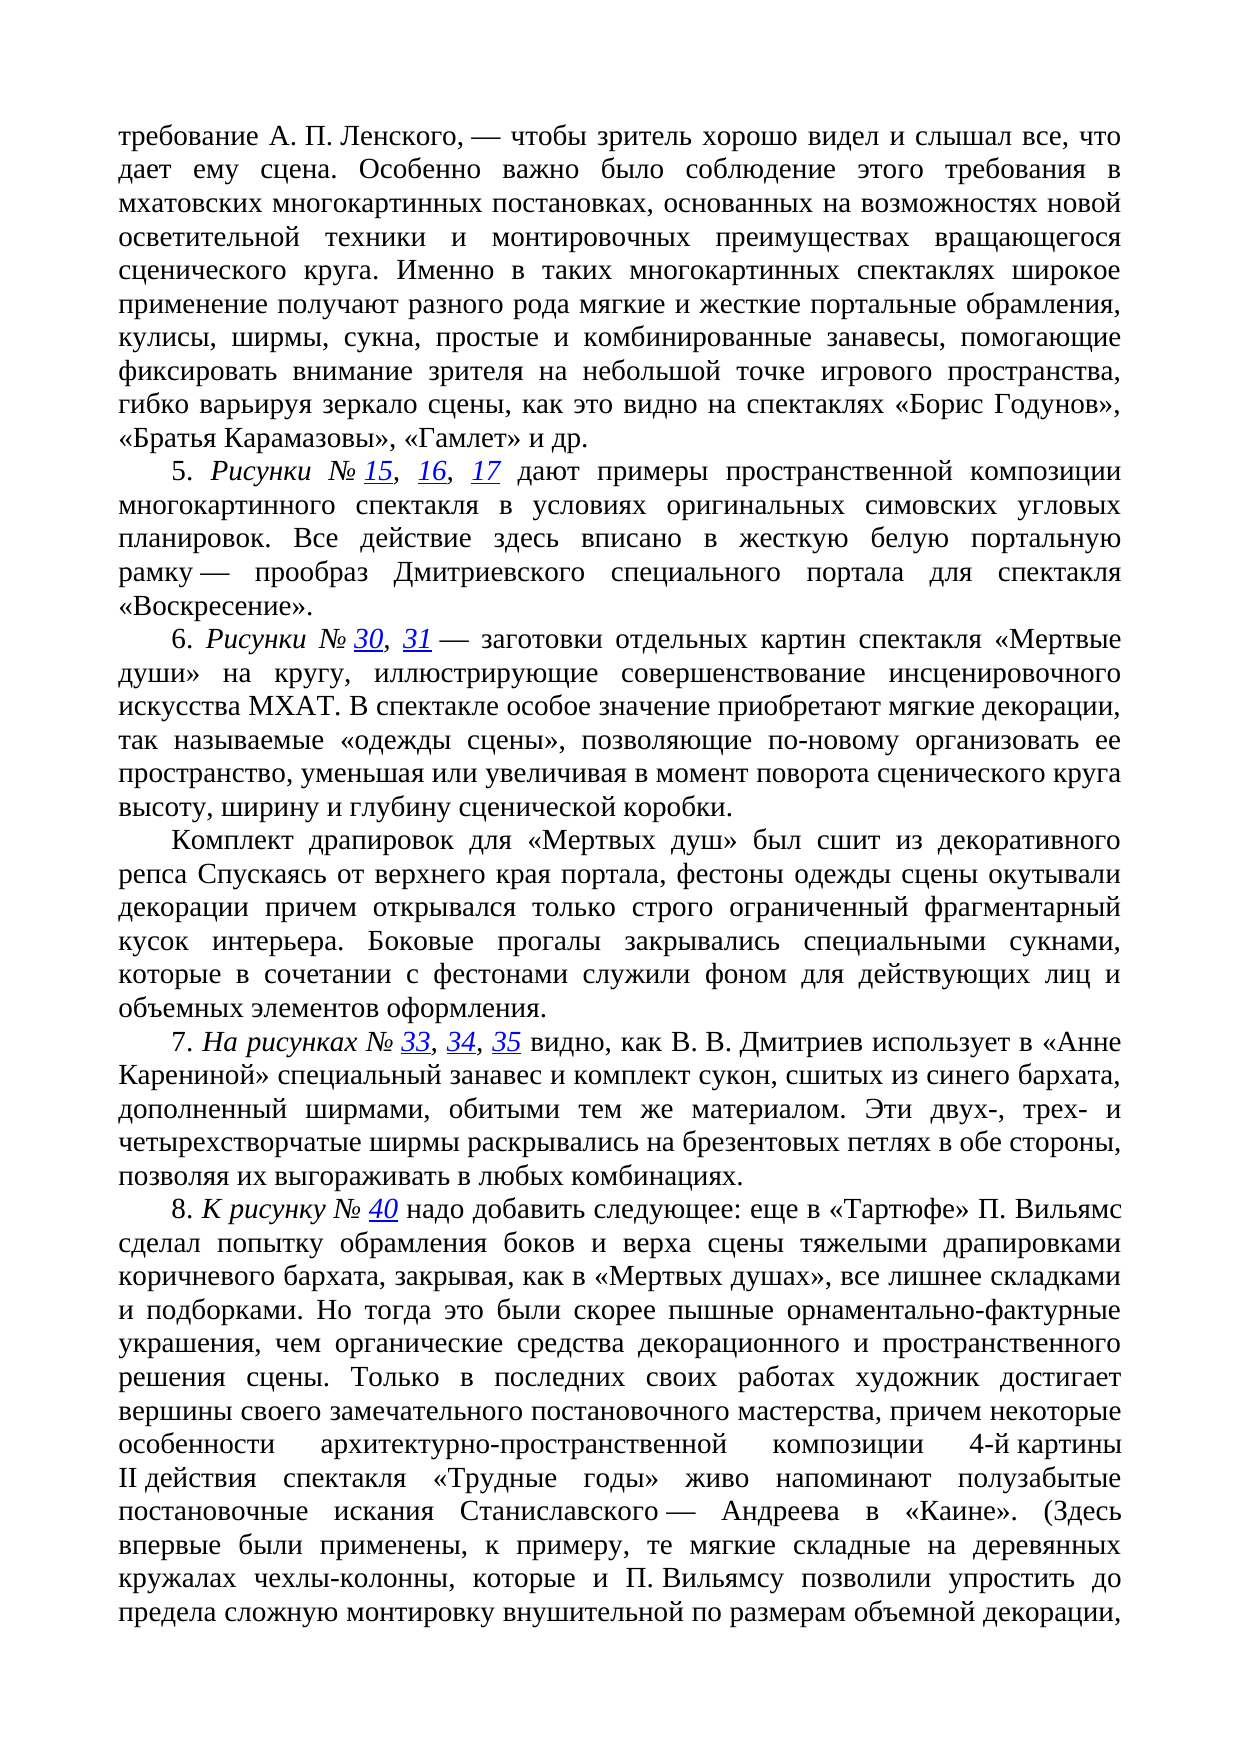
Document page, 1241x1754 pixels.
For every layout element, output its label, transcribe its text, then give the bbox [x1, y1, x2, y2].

text 6. Рисунки № 30, 31 — заготовки отдельных картин спектакля «Мертвые души» на кругу, иллюстрирующие совершенствование инсценировочного искусства МХАТ. В спектакле особое значение приобретают мягкие декорации, так называемые «одежды сцены», позволяющие по-новому организовать ее пространство, уменьшая или увеличивая в момент поворота сценического круга высоту, ширину и глубину сценической коробки. [118, 621, 1122, 822]
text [118, 118, 1122, 453]
text 7. На рисунках № 33, 34, 35 видно, как В. В. Дмитриев использует в «Анне Карениной» специальный занавес и комплект сукон, сшитых из синего бархата, дополненный ширмами, обитыми тем же материалом. Эти двух-, трех- и четырехстворчатые ширмы раскрывались на брезентовых петлях в обе стороны, позволяя их выгораживать в любых комбинациях. [118, 1024, 1122, 1191]
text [118, 1191, 1122, 1627]
text 5. Рисунки № 15, 16, 17 дают примеры пространственной композиции многокартинного спектакля в условиях оригинальных симовских угловых планировок. Все действие здесь вписано в жесткую белую портальную рамку — прообраз Дмитриевского специального портала для спектакля «Воскресение». [118, 453, 1122, 621]
text {139} Комплект драпировок для «Мертвых душ» был сшит из декоративного репса Спускаясь от верхнего края портала, фестоны одежды сцены окутывали декорации причем открывался только строго ограниченный фрагментарный кусок интерьера. Боковые прогалы закрывались специальными сукнами, которые в сочетании с фестонами служили фоном для действующих лиц и объемных элементов оформления. [118, 822, 1122, 1024]
